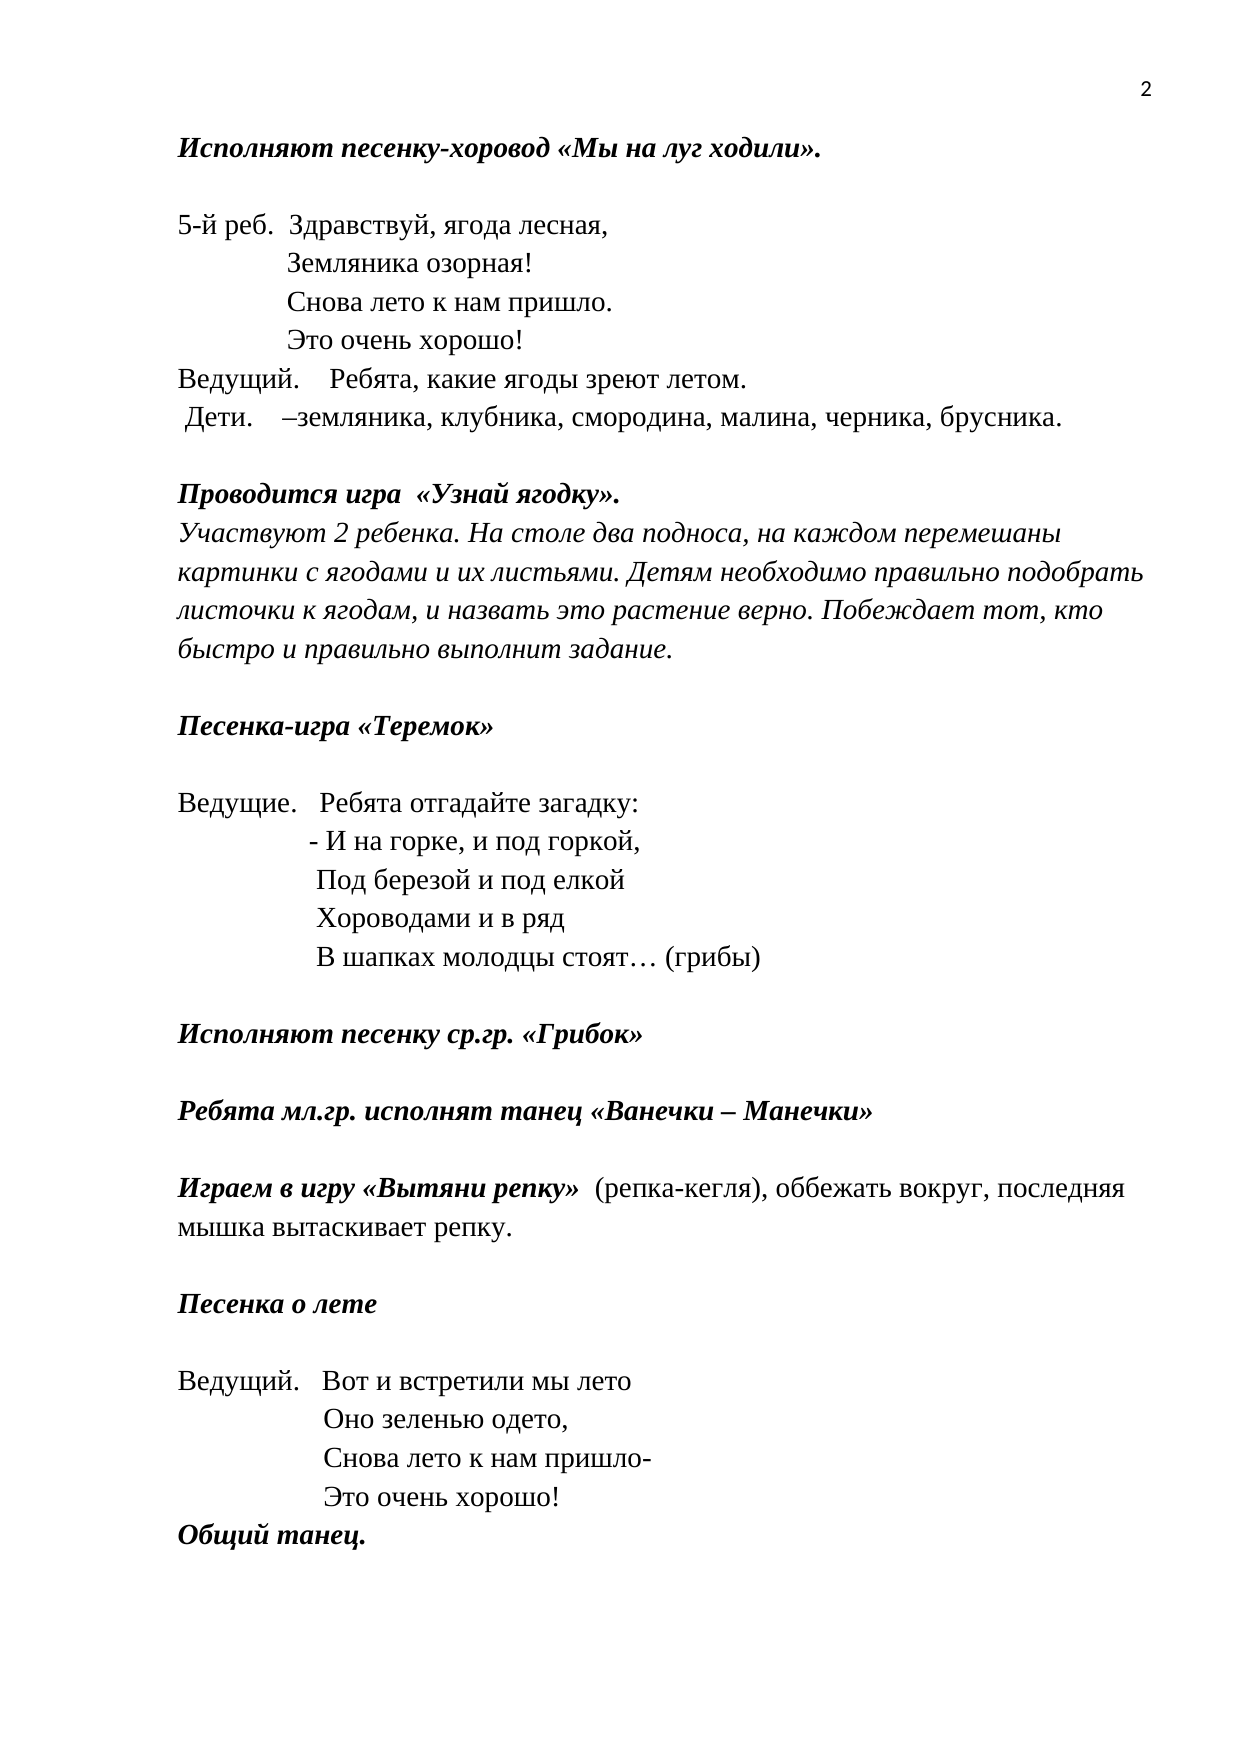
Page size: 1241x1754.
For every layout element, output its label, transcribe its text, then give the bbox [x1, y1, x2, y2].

text Оно зеленью одето, [177, 1402, 1152, 1435]
text Это очень хорошо! [177, 1479, 1152, 1512]
text Ведущие. Ребята отгадайте загадку: [177, 785, 1152, 818]
text Земляника озорная! [177, 245, 1152, 279]
text Исполняют песенку-хоровод «Мы на луг ходили». [177, 130, 1152, 163]
text Дети. –земляника, клубника, смородина, малина, черника, брусника. [177, 399, 1152, 433]
text Под березой и под елкой [177, 862, 1152, 896]
text Ребята мл.гр. исполнят танец «Ванечки – Манечки» [177, 1093, 1152, 1127]
text Песенка-игра «Теремок» [177, 708, 1152, 741]
text Снова лето к нам пришло- [177, 1440, 1152, 1474]
text - И на горке, и под горкой, [177, 823, 1152, 857]
text Это очень хорошо! [177, 322, 1152, 356]
text листочки к ягодам, и назвать это растение верно. Побеждает тот, кто быстро и правильно выполнит задание. [177, 592, 1152, 664]
text 5-й реб. Здравствуй, ягода лесная, [177, 207, 1152, 240]
text Проводится игра «Узнай ягодку». [177, 477, 1152, 510]
text Исполняют песенку ср.гр. «Грибок» [177, 1016, 1152, 1050]
text Песенка о лете [177, 1286, 1152, 1319]
text Хороводами и в ряд [177, 901, 1152, 934]
text Общий танец. [177, 1517, 1152, 1551]
text Играем в игру «Вытяни репку» (репка-кегля), оббежать вокруг, последняя мышка вытаскивает репку. [177, 1170, 1152, 1242]
text Снова лето к нам пришло. [177, 284, 1152, 317]
text В шапках молодцы стоят… (грибы) [177, 939, 1152, 973]
text Ведущий. Вот и встретили мы лето [177, 1363, 1152, 1397]
text Ведущий. Ребята, какие ягоды зреют летом. [177, 361, 1152, 394]
text Участвуют 2 ребенка. На столе два подноса, на каждом перемешаны картинки с ягодами и их листьями. Детям необходимо правильно подобрать [177, 515, 1152, 587]
